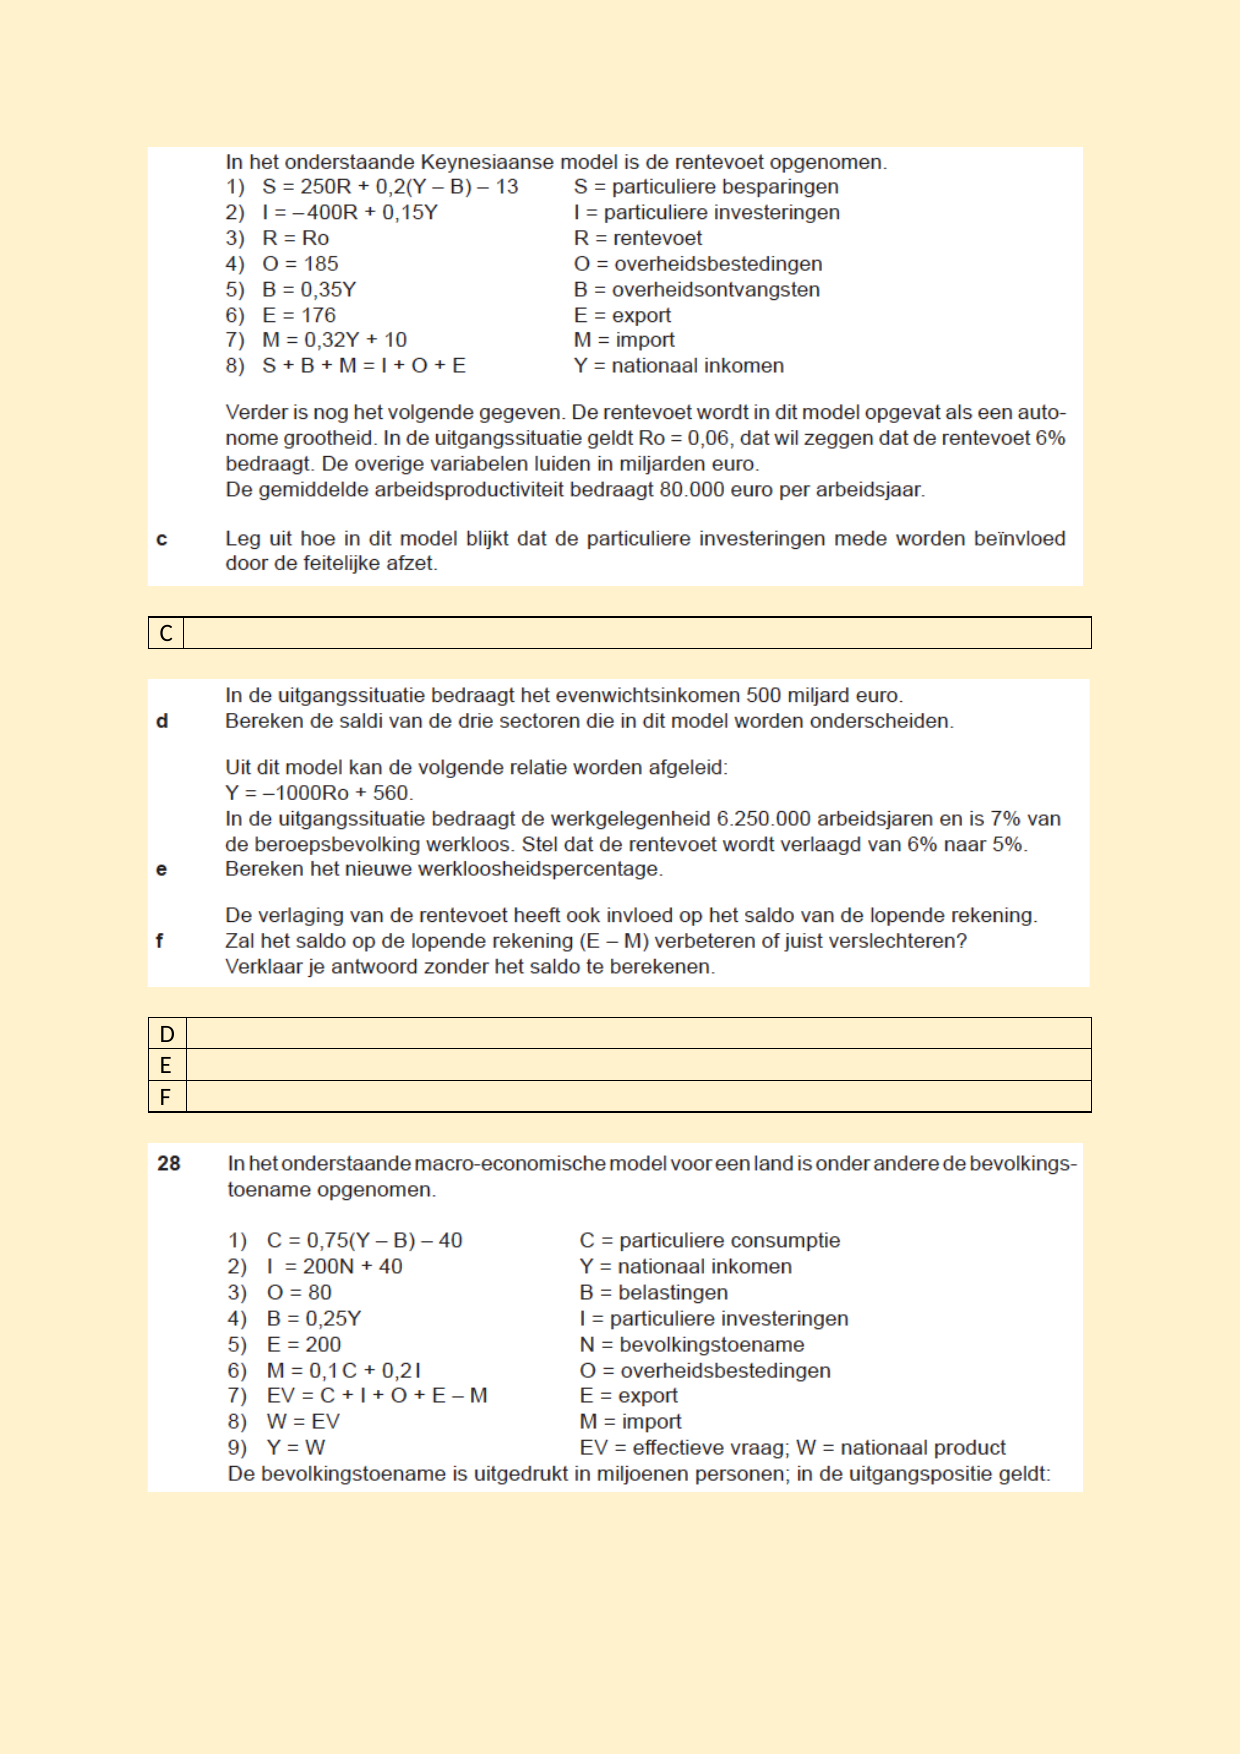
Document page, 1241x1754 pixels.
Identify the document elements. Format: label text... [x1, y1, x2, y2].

table_cell E [149, 1049, 186, 1080]
table_header D [149, 1018, 186, 1048]
picture [147, 147, 1083, 586]
table_cell [187, 1049, 1091, 1080]
table_header C [149, 618, 183, 648]
table_cell F [149, 1081, 186, 1111]
picture [147, 1143, 1083, 1492]
table_header [184, 618, 1091, 648]
picture [147, 679, 1090, 987]
table_header [187, 1018, 1091, 1048]
table_cell [187, 1081, 1091, 1111]
